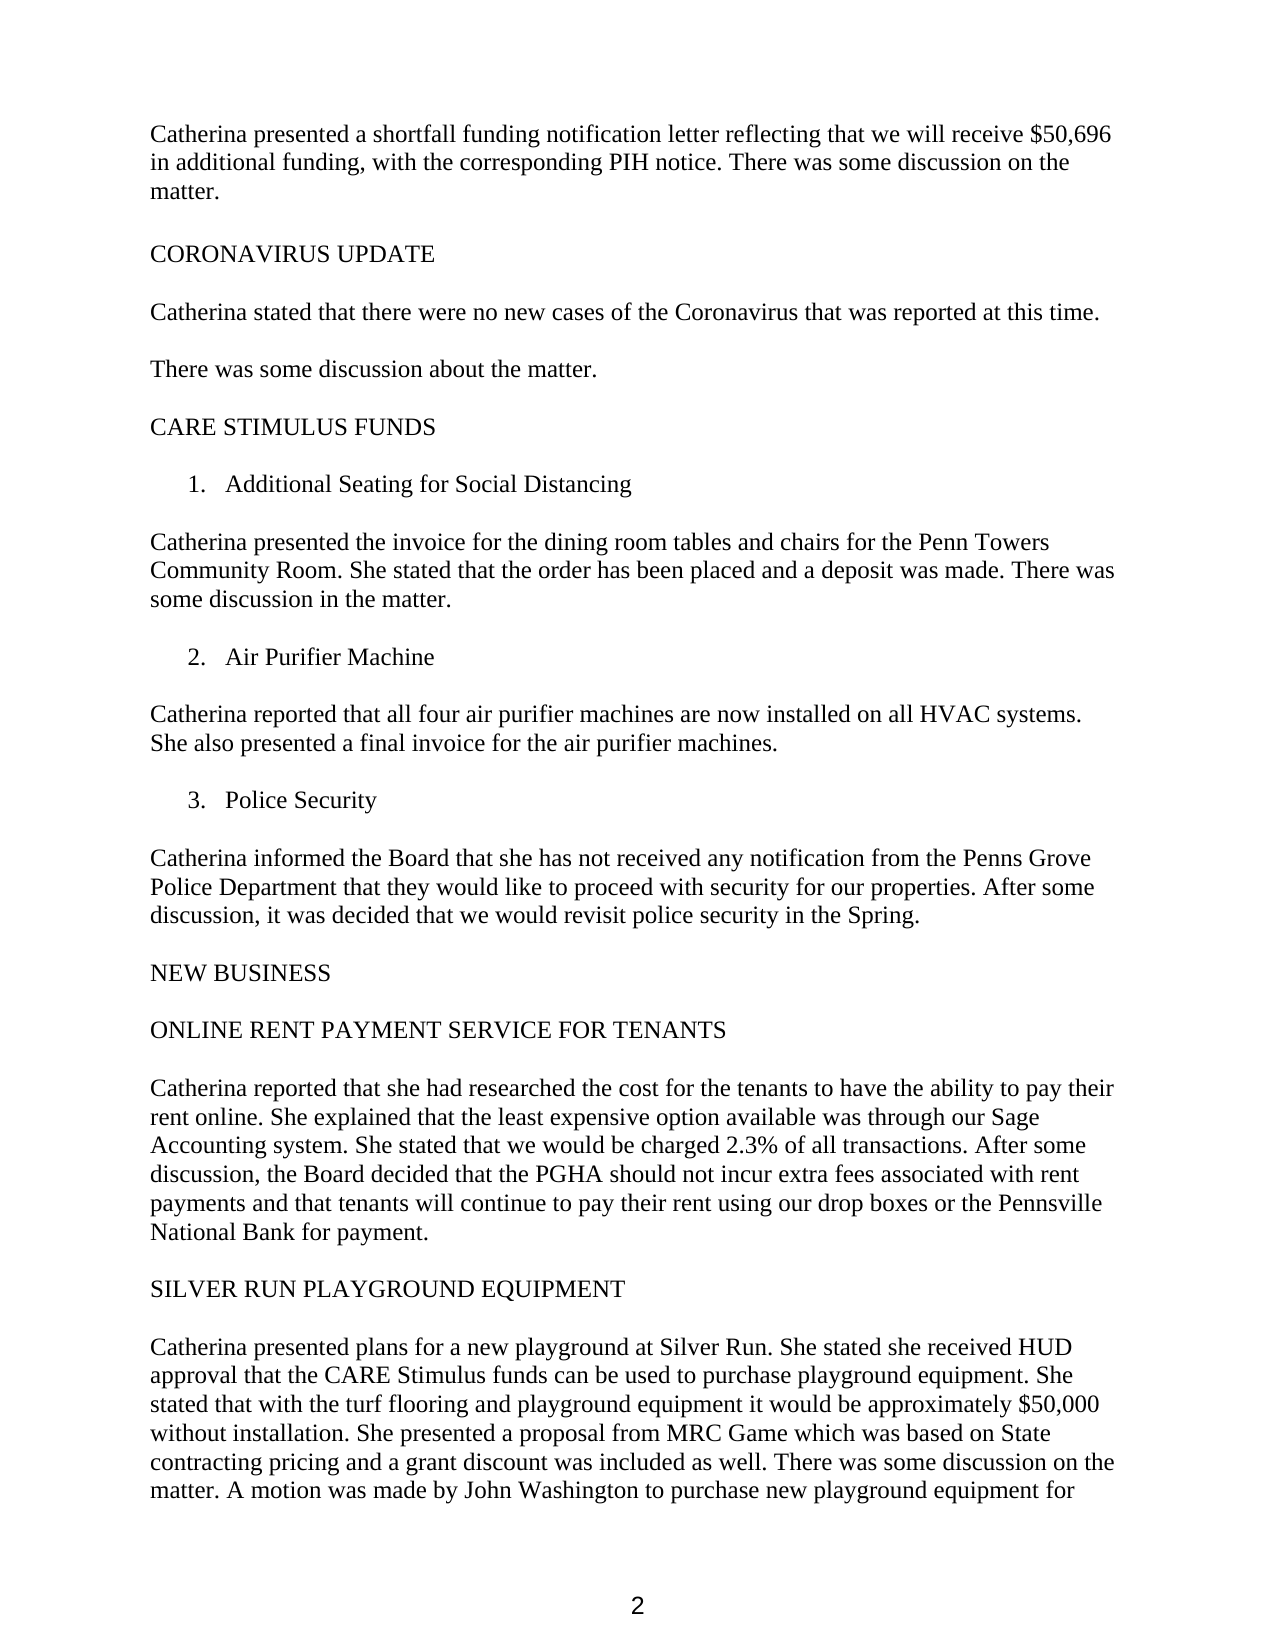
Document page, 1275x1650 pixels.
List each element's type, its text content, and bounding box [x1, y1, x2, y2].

list Additional Seating for Social Distancing [187, 469, 1125, 498]
text Catherina presented a shortfall funding notification letter reflecting that we will receive $50,696 in additional funding, with the corresponding PIH notice. There was some discussion on the matter. [150, 119, 1125, 205]
text CORONAVIRUS UPDATE [150, 239, 1125, 268]
text Catherina reported that all four air purifier machines are now installed on all HVAC systems. She also presented a final invoice for the air purifier machines. [150, 699, 1125, 757]
text Catherina informed the Board that she has not received any notification from the Penns Grove Police Department that they would like to proceed with security for our properties. After some discussion, it was decided that we would revisit police security in the Spring. [150, 843, 1125, 929]
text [150, 1332, 1125, 1504]
list Air Purifier Machine [187, 642, 1125, 670]
list Police Security [187, 785, 1125, 814]
text Catherina reported that she had researched the cost for the tenants to have the ability to pay their rent online. She explained that the least expensive option available was through our Sage Accounting system. She stated that we would be charged 2.3% of all transactions. After some discussion, the Board decided that the PGHA should not incur extra fees associated with rent payments and that tenants will continue to pay their rent using our drop boxes or the Pennsville National Bank for payment. [150, 1073, 1125, 1245]
text There was some discussion about the matter. [150, 354, 1125, 383]
text ONLINE RENT PAYMENT SERVICE FOR TENANTS [150, 1015, 1125, 1044]
text SILVER RUN PLAYGROUND EQUIPMENT [150, 1274, 1125, 1303]
text Catherina presented the invoice for the dining room tables and chairs for the Penn Towers Community Room. She stated that the order has been placed and a deposit was made. There was some discussion in the matter. [150, 527, 1125, 613]
text CARE STIMULUS FUNDS [150, 412, 1125, 440]
text Catherina stated that there were no new cases of the Coronavirus that was reported at this time. [150, 297, 1125, 325]
text NEW BUSINESS [150, 958, 1125, 987]
